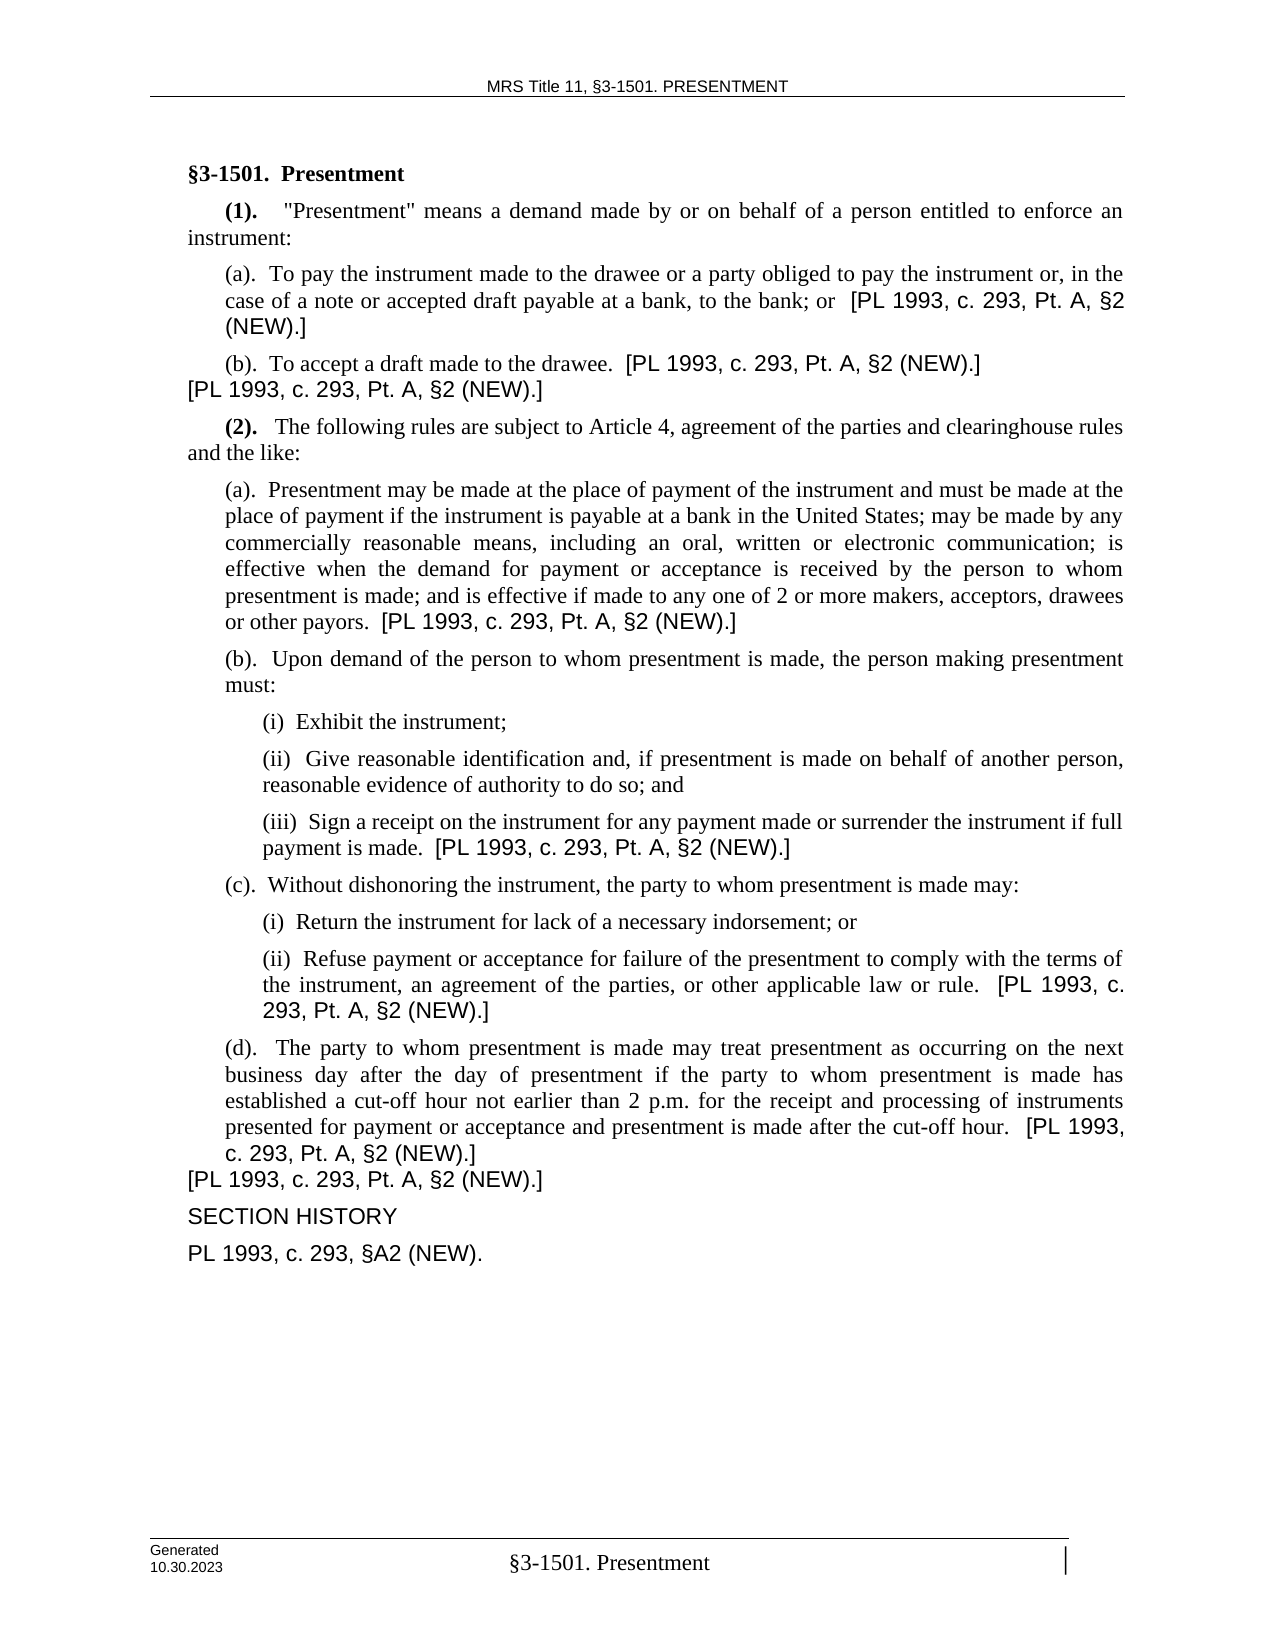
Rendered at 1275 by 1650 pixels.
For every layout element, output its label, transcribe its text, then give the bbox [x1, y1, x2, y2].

text §3-1501. Presentment [187, 160, 1125, 187]
text (i) Return the instrument for lack of a necessary indorsement; or [262, 908, 1125, 934]
text (b). To accept a draft made to the drawee. [PL 1993, c. 293, Pt. A, §2 (NEW).] [225, 350, 1125, 376]
text (a). To pay the instrument made to the drawee or a party obliged to pay the instrument or, in the case of a note or accepted draft payable at a bank, to the bank; or [PL 1993, c. 293, Pt. A, §2 (NEW).] [225, 260, 1125, 339]
text (2). The following rules are subject to Article 4, agreement of the parties and clearinghouse rules and the like: [187, 413, 1125, 466]
text (iii) Sign a receipt on the instrument for any payment made or surrender the instrument if full payment is made. [PL 1993, c. 293, Pt. A, §2 (NEW).] [262, 808, 1125, 861]
text (1). "Presentment" means a demand made by or on behalf of a person entitled to enforce an instrument: [187, 197, 1125, 250]
text (a). Presentment may be made at the place of payment of the instrument and must be made at the place of payment if the instrument is payable at a bank in the United States; may be made by any commercially reasonable means, including an oral, written or electronic communication; is effective when the demand for payment or acceptance is received by the person to whom presentment is made; and is effective if made to any one of 2 or more makers, acceptors, drawees or other payors. [PL 1993, c. 293, Pt. A, §2 (NEW).] [225, 476, 1125, 634]
text [PL 1993, c. 293, Pt. A, §2 (NEW).] [187, 1166, 1125, 1192]
text [PL 1993, c. 293, Pt. A, §2 (NEW).] [187, 376, 1125, 403]
text (c). Without dishonoring the instrument, the party to whom presentment is made may: [225, 871, 1125, 897]
text (i) Exhibit the instrument; [262, 708, 1125, 734]
text SECTION HISTORY [187, 1203, 1125, 1229]
text (d). The party to whom presentment is made may treat presentment as occurring on the next business day after the day of presentment if the party to whom presentment is made has established a cut-off hour not earlier than 2 p.m. for the receipt and processing of instruments presented for payment or acceptance and presentment is made after the cut-off hour. [PL 1993, c. 293, Pt. A, §2 (NEW).] [225, 1034, 1125, 1166]
text (b). Upon demand of the person to whom presentment is made, the person making presentment must: [225, 645, 1125, 698]
text (ii) Refuse payment or acceptance for failure of the presentment to comply with the terms of the instrument, an agreement of the parties, or other applicable law or rule. [PL 1993, c. 293, Pt. A, §2 (NEW).] [262, 945, 1125, 1024]
text (ii) Give reasonable identification and, if presentment is made on behalf of another person, reasonable evidence of authority to do so; and [262, 745, 1125, 797]
text PL 1993, c. 293, §A2 (NEW). [187, 1240, 1125, 1266]
